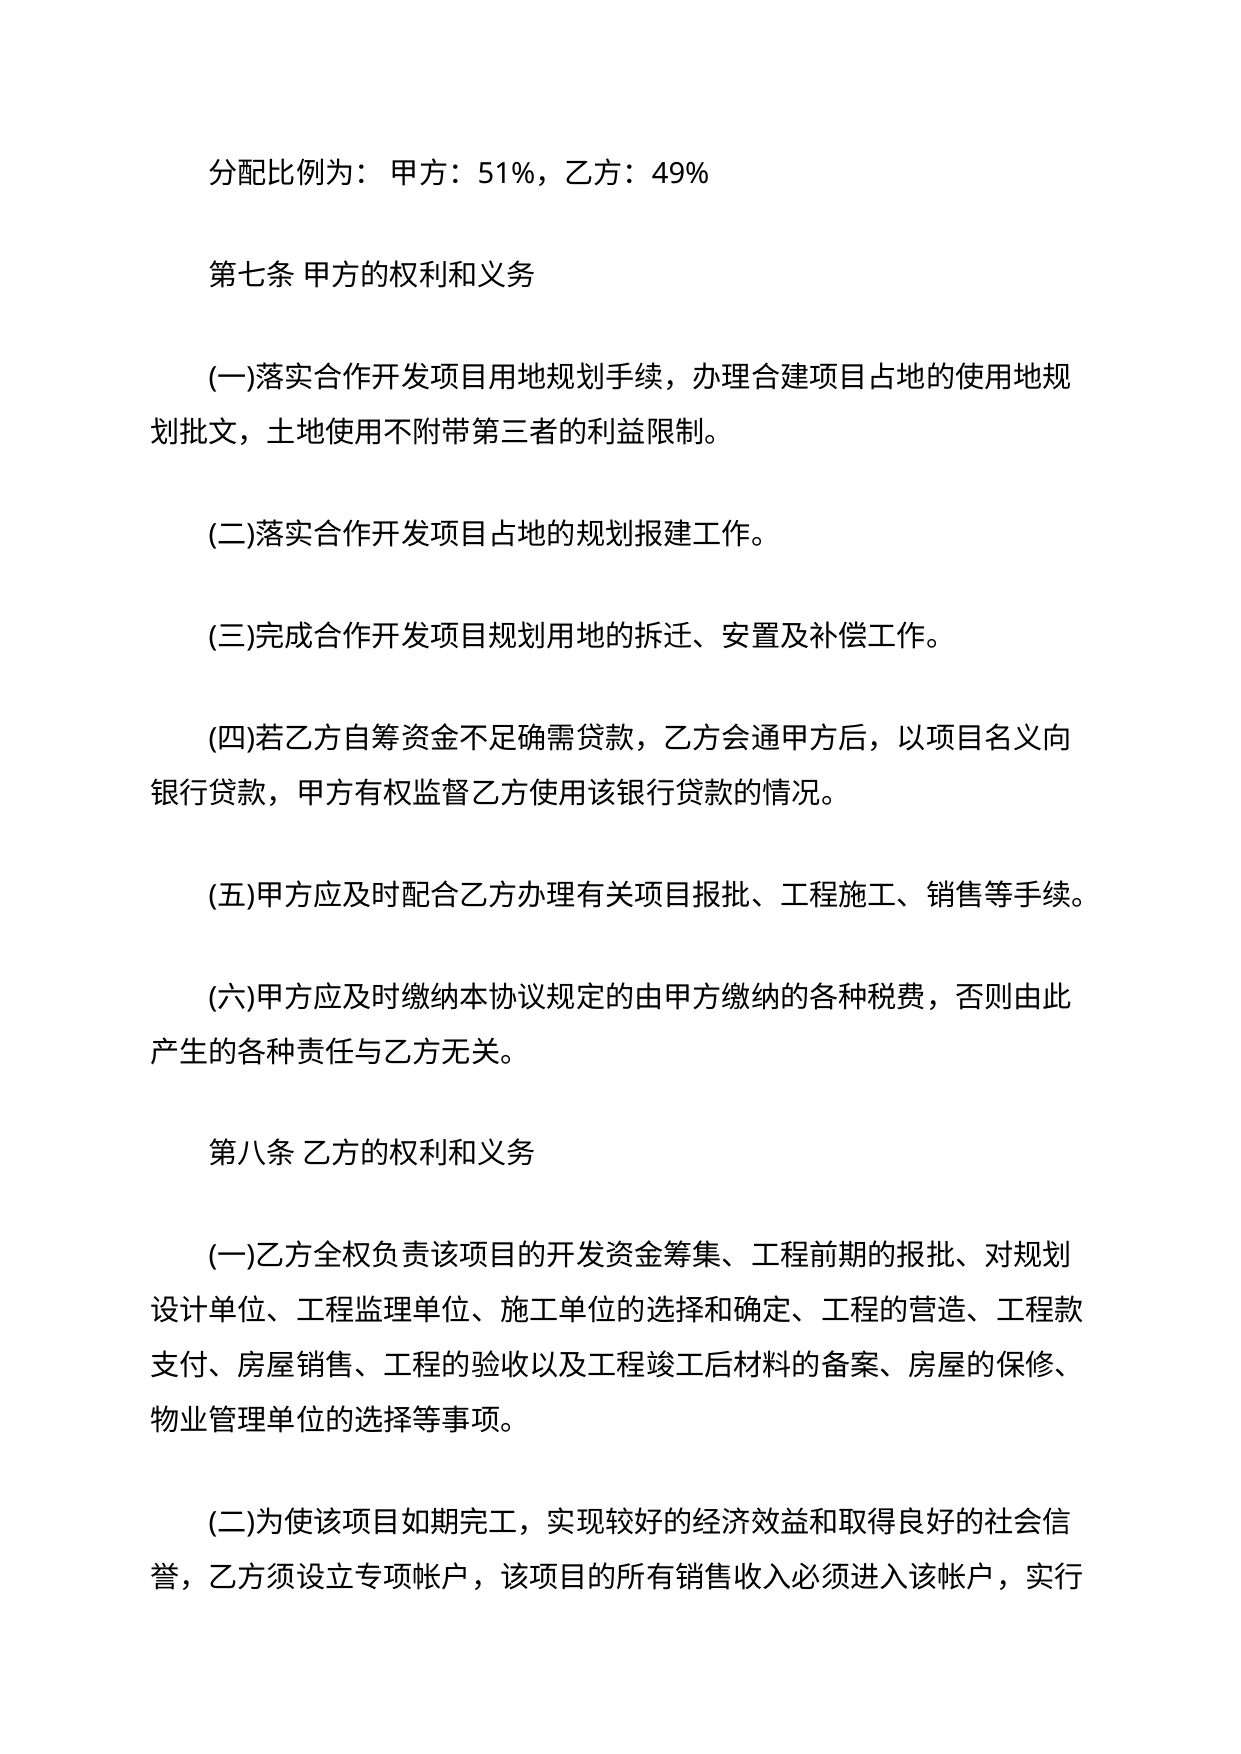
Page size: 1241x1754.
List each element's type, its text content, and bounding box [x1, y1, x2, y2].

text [150, 1498, 1090, 1596]
text (二)落实合作开发项目占地的规划报建工作。 [150, 511, 1090, 553]
text (四)若乙方自筹资金不足确需贷款，乙方会通甲方后，以项目名义向银行贷款，甲方有权监督乙方使用该银行贷款的情况。 [150, 714, 1090, 812]
text (一)落实合作开发项目用地规划手续，办理合建项目占地的使用地规划批文，土地使用不附带第三者的利益限制。 [150, 354, 1090, 451]
text (五)甲方应及时配合乙方办理有关项目报批、工程施工、销售等手续。 [150, 871, 1090, 914]
text (三)完成合作开发项目规划用地的拆迁、安置及补偿工作。 [150, 612, 1090, 655]
text 第七条 甲方的权利和义务 [150, 252, 1090, 294]
text 第八条 乙方的权利和义务 [150, 1130, 1090, 1172]
text 分配比例为： 甲方：51%，乙方：49% [150, 150, 1090, 192]
text (一)乙方全权负责该项目的开发资金筹集、工程前期的报批、对规划设计单位、工程监理单位、施工单位的选择和确定、工程的营造、工程款支付、房屋销售、工程的验收以及工程竣工后材料的备案、房屋的保修、物业管理单位的选择等事项。 [150, 1232, 1090, 1439]
text (六)甲方应及时缴纳本协议规定的由甲方缴纳的各种税费，否则由此产生的各种责任与乙方无关。 [150, 973, 1090, 1071]
